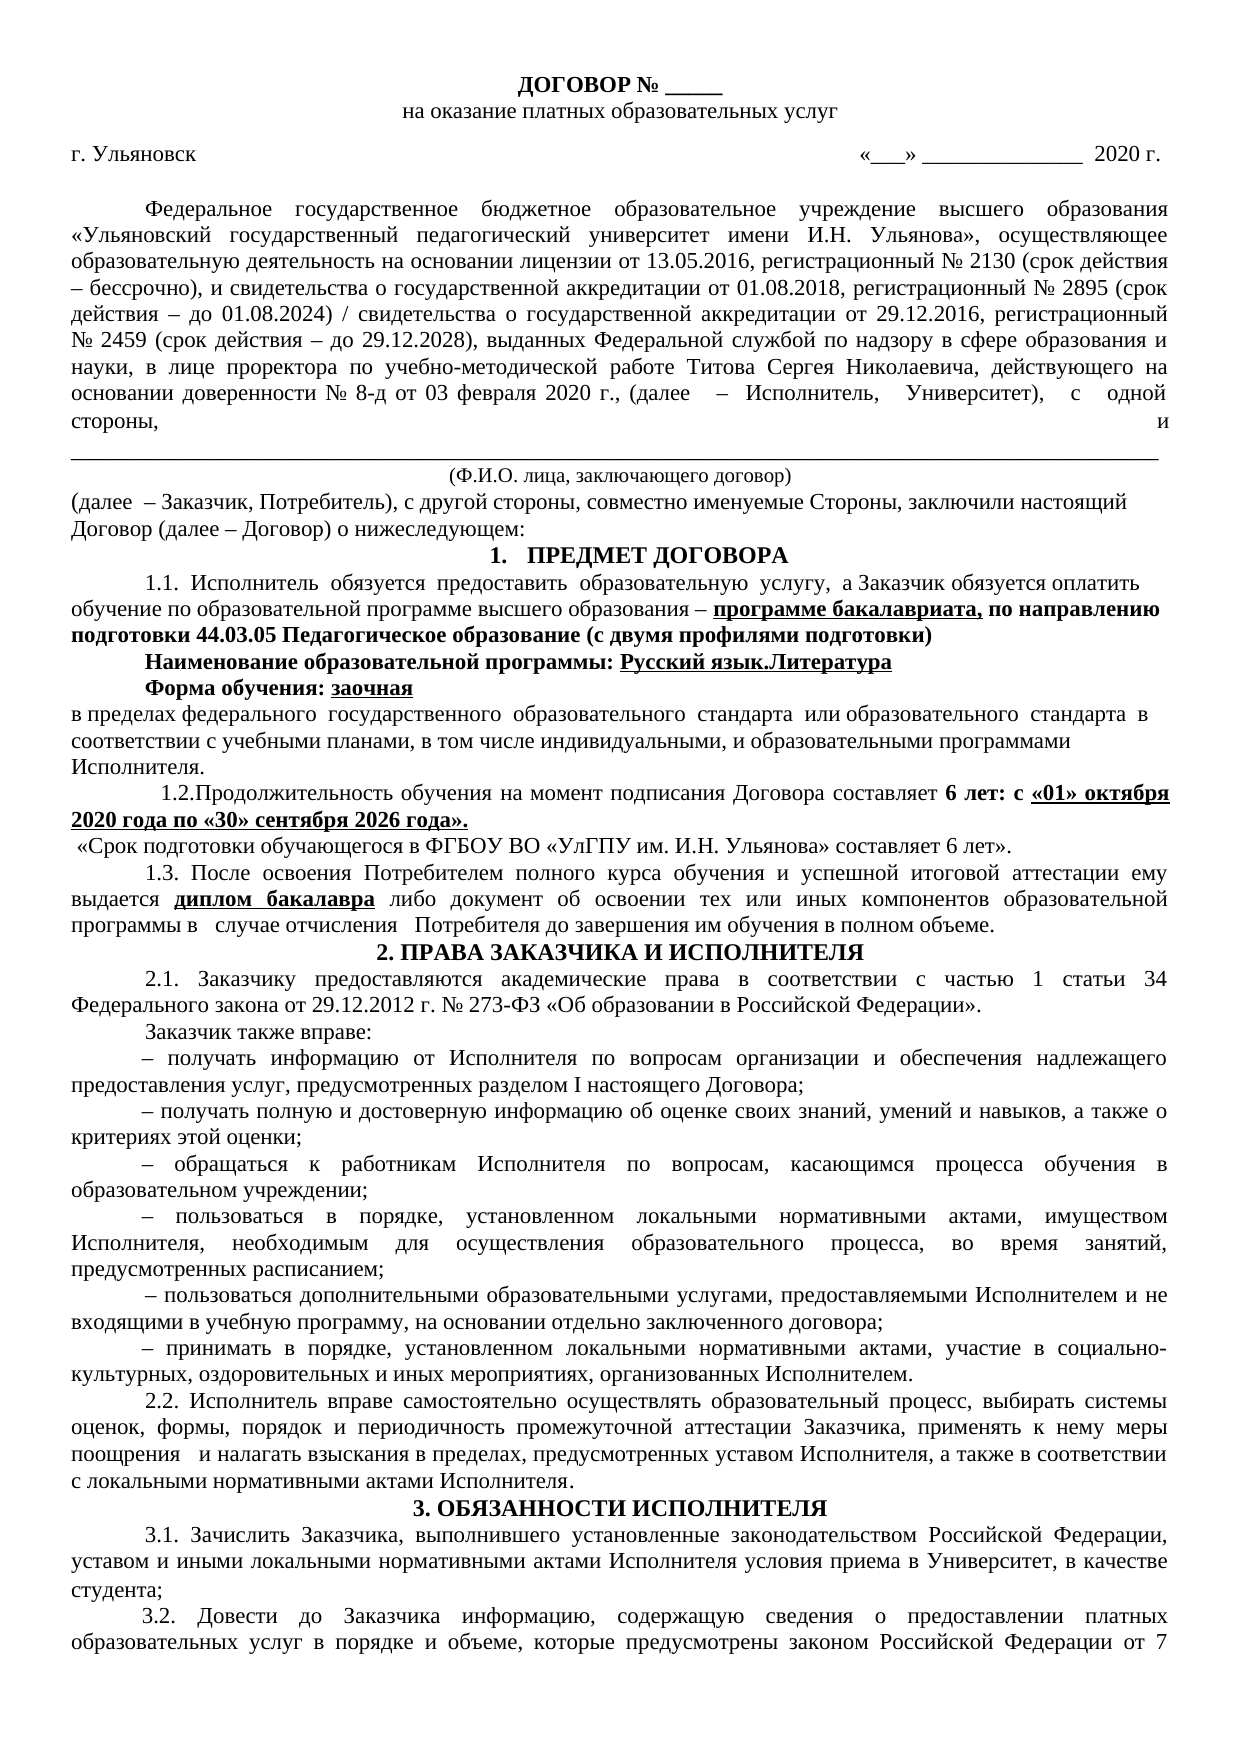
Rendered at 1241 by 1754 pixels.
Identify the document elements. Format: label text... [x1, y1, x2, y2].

text г. Ульяновск «___» ______________ 2020 г. [71, 140, 1169, 167]
text Форма обучения: заочная [71, 674, 1169, 700]
text 2.1. Заказчику предоставляются академические права в соответствии с частью 1 статьи 34 Федерального закона от 29.12.2012 г. № 273-ФЗ «Об образовании в Российской Федерации». [71, 965, 1169, 1018]
text – принимать в порядке, установленном локальными нормативными актами, участие в социально-культурных, оздоровительных и иных мероприятиях, организованных Исполнителем. [71, 1334, 1169, 1387]
text в пределах федерального государственного образовательного стандарта или образовательного стандарта в соответствии с учебными планами, в том числе индивидуальными, и образовательными программами Исполнителя. [71, 700, 1169, 779]
text ДОГОВОР № _____ [71, 71, 1169, 97]
text – пользоваться дополнительными образовательными услугами, предоставляемыми Исполнителем и не входящими в учебную программу, на основании отдельно заключенного договора; [71, 1281, 1169, 1334]
text – получать информацию от Исполнителя по вопросам организации и обеспечения надлежащего предоставления услуг, предусмотренных разделом I настоящего Договора; [71, 1044, 1169, 1097]
text – обращаться к работникам Исполнителя по вопросам, касающимся процесса обучения в образовательном учреждении; [71, 1150, 1169, 1202]
text «Срок подготовки обучающегося в ФГБОУ ВО «УлГПУ им. И.Н. Ульянова» составляет 6 лет». [71, 832, 1169, 858]
text (Ф.И.О. лица, заключающего договор) [71, 463, 1169, 487]
text 2. ПРАВА ЗАКАЗЧИКА И ИСПОЛНИТЕЛЯ [71, 938, 1169, 965]
text Наименование образовательной программы: Русский язык.Литература [71, 648, 1169, 674]
text 3.1. Зачислить Заказчика, выполнившего установленные законодательством Российской Федерации, уставом и иными локальными нормативными актами Исполнителя условия приема в Университет, в качестве студента; [71, 1521, 1169, 1602]
text – получать полную и достоверную информацию об оценке своих знаний, умений и навыков, а также о критериях этой оценки; [71, 1097, 1169, 1150]
text 1.1. Исполнитель обязуется предоставить образовательную услугу, а Заказчик обязуется оплатить обучение по образовательной программе высшего образования – программе бакалавриата, по направлению подготовки 44.03.05 Педагогическое образование (с двумя профилями подготовки) [71, 569, 1169, 648]
text 2.2. Исполнитель вправе самостоятельно осуществлять образовательный процесс, выбирать системы оценок, формы, порядок и периодичность промежуточной аттестации Заказчика, применять к нему меры поощрения и налагать взыскания в пределах, предусмотренных уставом Исполнителя, а также в соответствии с локальными нормативными актами Исполнителя. [71, 1387, 1169, 1493]
text (далее – Заказчик, Потребитель), с другой стороны, совместно именуемые Стороны, заключили настоящий Договор (далее – Договор) о нижеследующем: [71, 487, 1169, 541]
text на оказание платных образовательных услуг [71, 97, 1169, 123]
text – пользоваться в порядке, установленном локальными нормативными актами, имуществом Исполнителя, необходимым для осуществления образовательного процесса, во время занятий, предусмотренных расписанием; [71, 1202, 1169, 1281]
text Заказчик также вправе: [71, 1018, 1169, 1044]
text 3. ОБЯЗАННОСТИ ИСПОЛНИТЕЛЯ [71, 1493, 1169, 1521]
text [71, 1602, 1169, 1655]
list ПРЕДМЕТ ДОГОВОРА [108, 541, 1169, 569]
text 1.3. После освоения Потребителем полного курса обучения и успешной итоговой аттестации ему выдается диплом бакалавра либо документ об освоении тех или иных компонентов образовательной программы в случае отчисления Потребителя до завершения им обучения в полном объеме. [71, 858, 1169, 938]
text 1.2.Продолжительность обучения на момент подписания Договора составляет 6 лет: с «01» октября 2020 года по «30» сентября 2026 года». [71, 779, 1169, 832]
text Федеральное государственное бюджетное образовательное учреждение высшего образования «Ульяновский государственный педагогический университет имени И.Н. Ульянова», осуществляющее образовательную деятельность на основании лицензии от 13.05.2016, регистрационный № 2130 (срок действия – бессрочно), и свидетельства о государственной аккредитации от 01.08.2018, регистрационный № 2895 (срок действия – до 01.08.2024) / свидетельства о государственной аккредитации от 29.12.2016, регистрационный № 2459 (срок действия – до 29.12.2028), выданных Федеральной службой по надзору в сфере образования и науки, в лице проректора по учебно-методической работе Титова Сергея Николаевича, действующего на основании доверенности № 8-д от 03 февраля 2020 г., (далее – Исполнитель, Университет), с одной стороны, и _______________________________________________________________________________________ [71, 195, 1169, 463]
